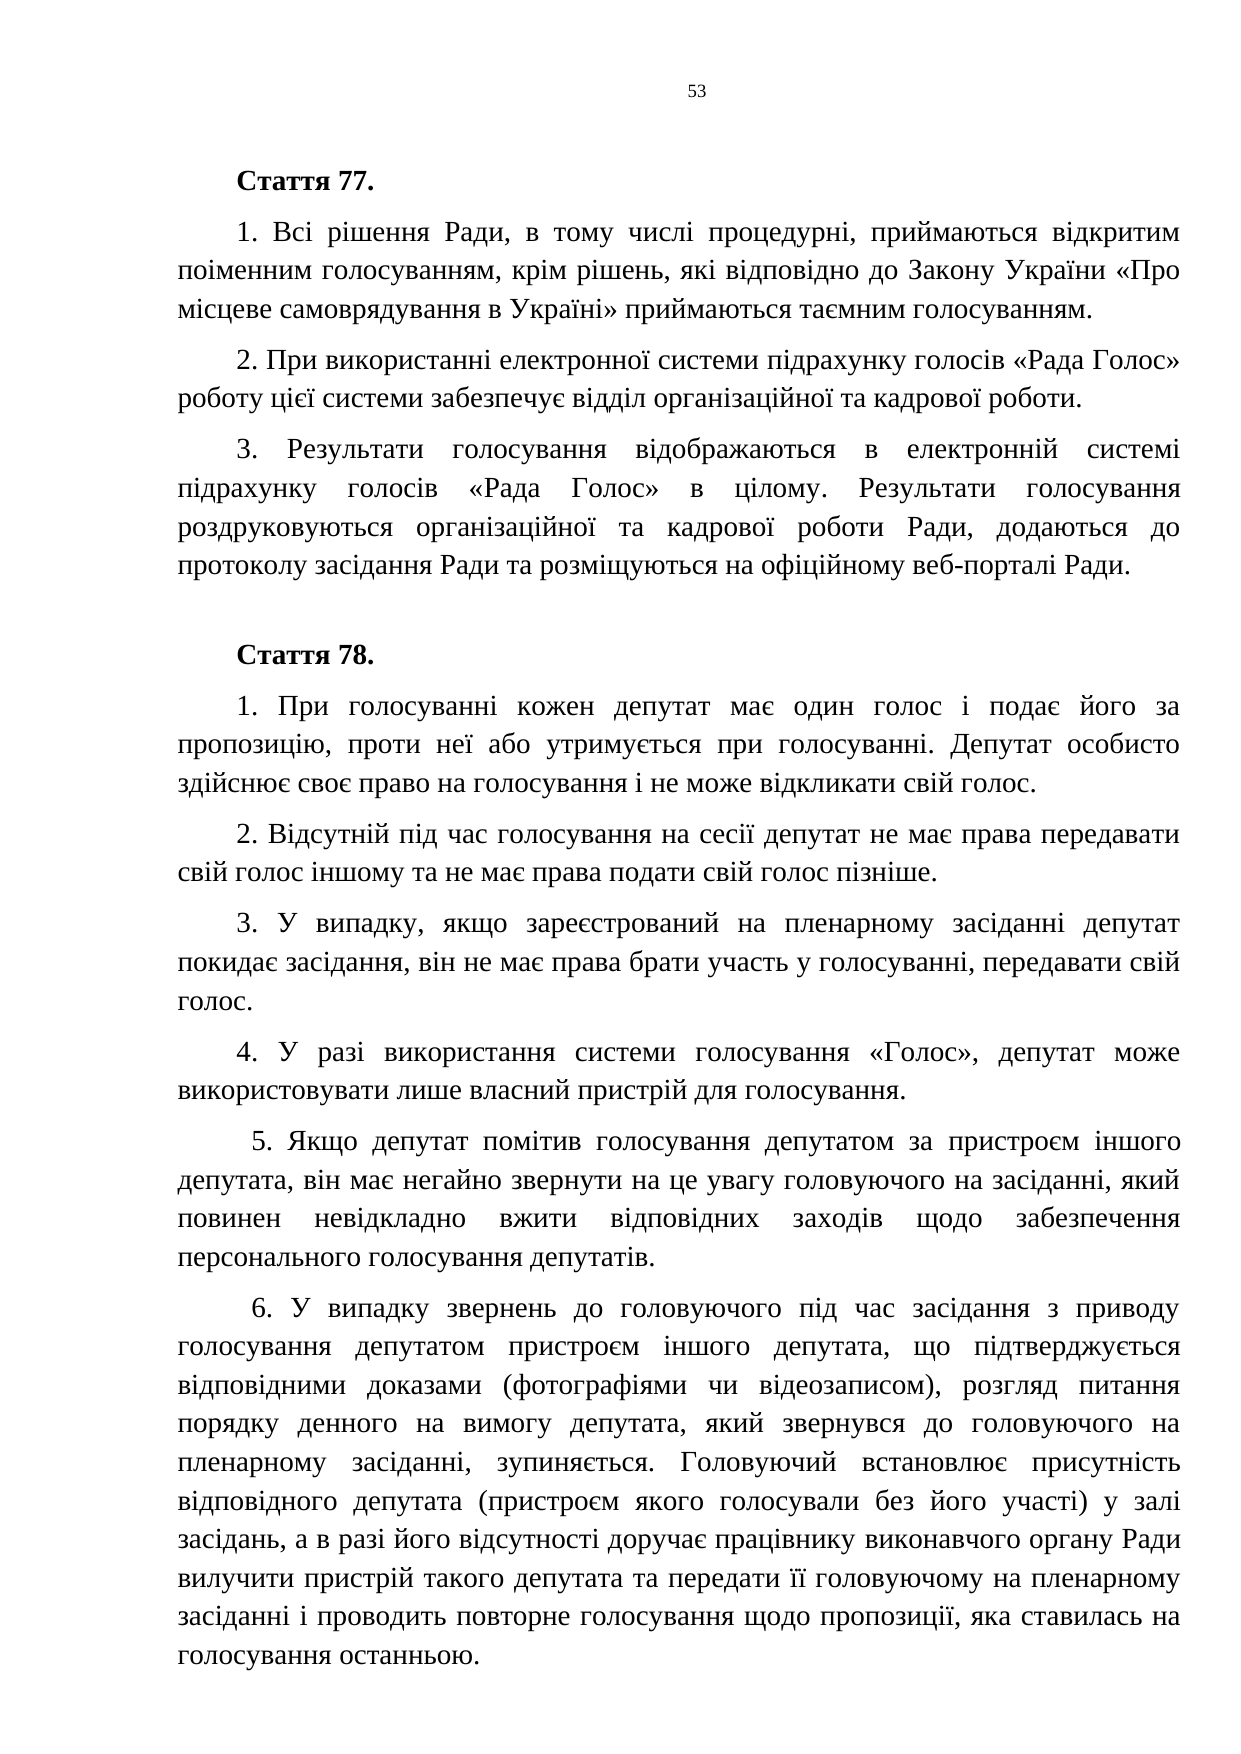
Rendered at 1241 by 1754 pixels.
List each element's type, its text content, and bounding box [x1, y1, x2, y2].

text 5. Якщо депутат помітив голосування депутатом за пристроєм іншого депутата, він має негайно звернути на це увагу головуючого на засіданні, який повинен невідкладно вжити відповідних заходів щодо забезпечення персонального голосування депутатів. [177, 1123, 1181, 1272]
text 4. У разі використання системи голосування «Голос», депутат може використовувати лише власний пристрій для голосування. [177, 1034, 1181, 1106]
text 6. У випадку звернень до головуючого під час засідання з приводу голосування депутатом пристроєм іншого депутата, що підтверджується відповідними доказами (фотографіями чи відеозаписом), розгляд питання порядку денного на вимогу депутата, який звернувся до головуючого на пленарному засіданні, зупиняється. Головуючий встановлює присутність відповідного депутата (пристроєм якого голосували без його участі) у залі засідань, а в разі його відсутності доручає працівнику виконавчого органу Ради вилучити пристрій такого депутата та передати її головуючому на пленарному засіданні і проводить повторне голосування щодо пропозиції, яка ставилась на голосування останньою. [177, 1290, 1181, 1670]
text 1. Всі рішення Ради, в тому числі процедурні, приймаються відкритим поіменним голосуванням, крім рішень, які відповідно до Закону України «Про місцеве самоврядування в Україні» приймаються таємним голосуванням. [177, 214, 1181, 324]
text 2. При використанні електронної системи підрахунку голосів «Рада Голос» роботу цієї системи забезпечує відділ організаційної та кадрової роботи. [177, 342, 1181, 414]
text 2. Відсутній під час голосування на сесії депутат не має права передавати свій голос іншому та не має права подати свій голос пізніше. [177, 816, 1181, 888]
text Стаття 78. [177, 637, 1181, 670]
text 3. Результати голосування відображаються в електронній системі підрахунку голосів «Рада Голос» в цілому. Результати голосування роздруковуються організаційної та кадрової роботи Ради, додаються до протоколу засідання Ради та розміщуються на офіційному веб-порталі Ради. [177, 432, 1181, 581]
text 3. У випадку, якщо зареєстрований на пленарному засіданні депутат покидає засідання, він не має права брати участь у голосуванні, передавати свій голос. [177, 906, 1181, 1016]
text 1. При голосуванні кожен депутат має один голос і подає його за пропозицію, проти неї або утримується при голосуванні. Депутат особисто здійснює своє право на голосування і не може відкликати свій голос. [177, 688, 1181, 798]
text Стаття 77. [177, 163, 1181, 196]
